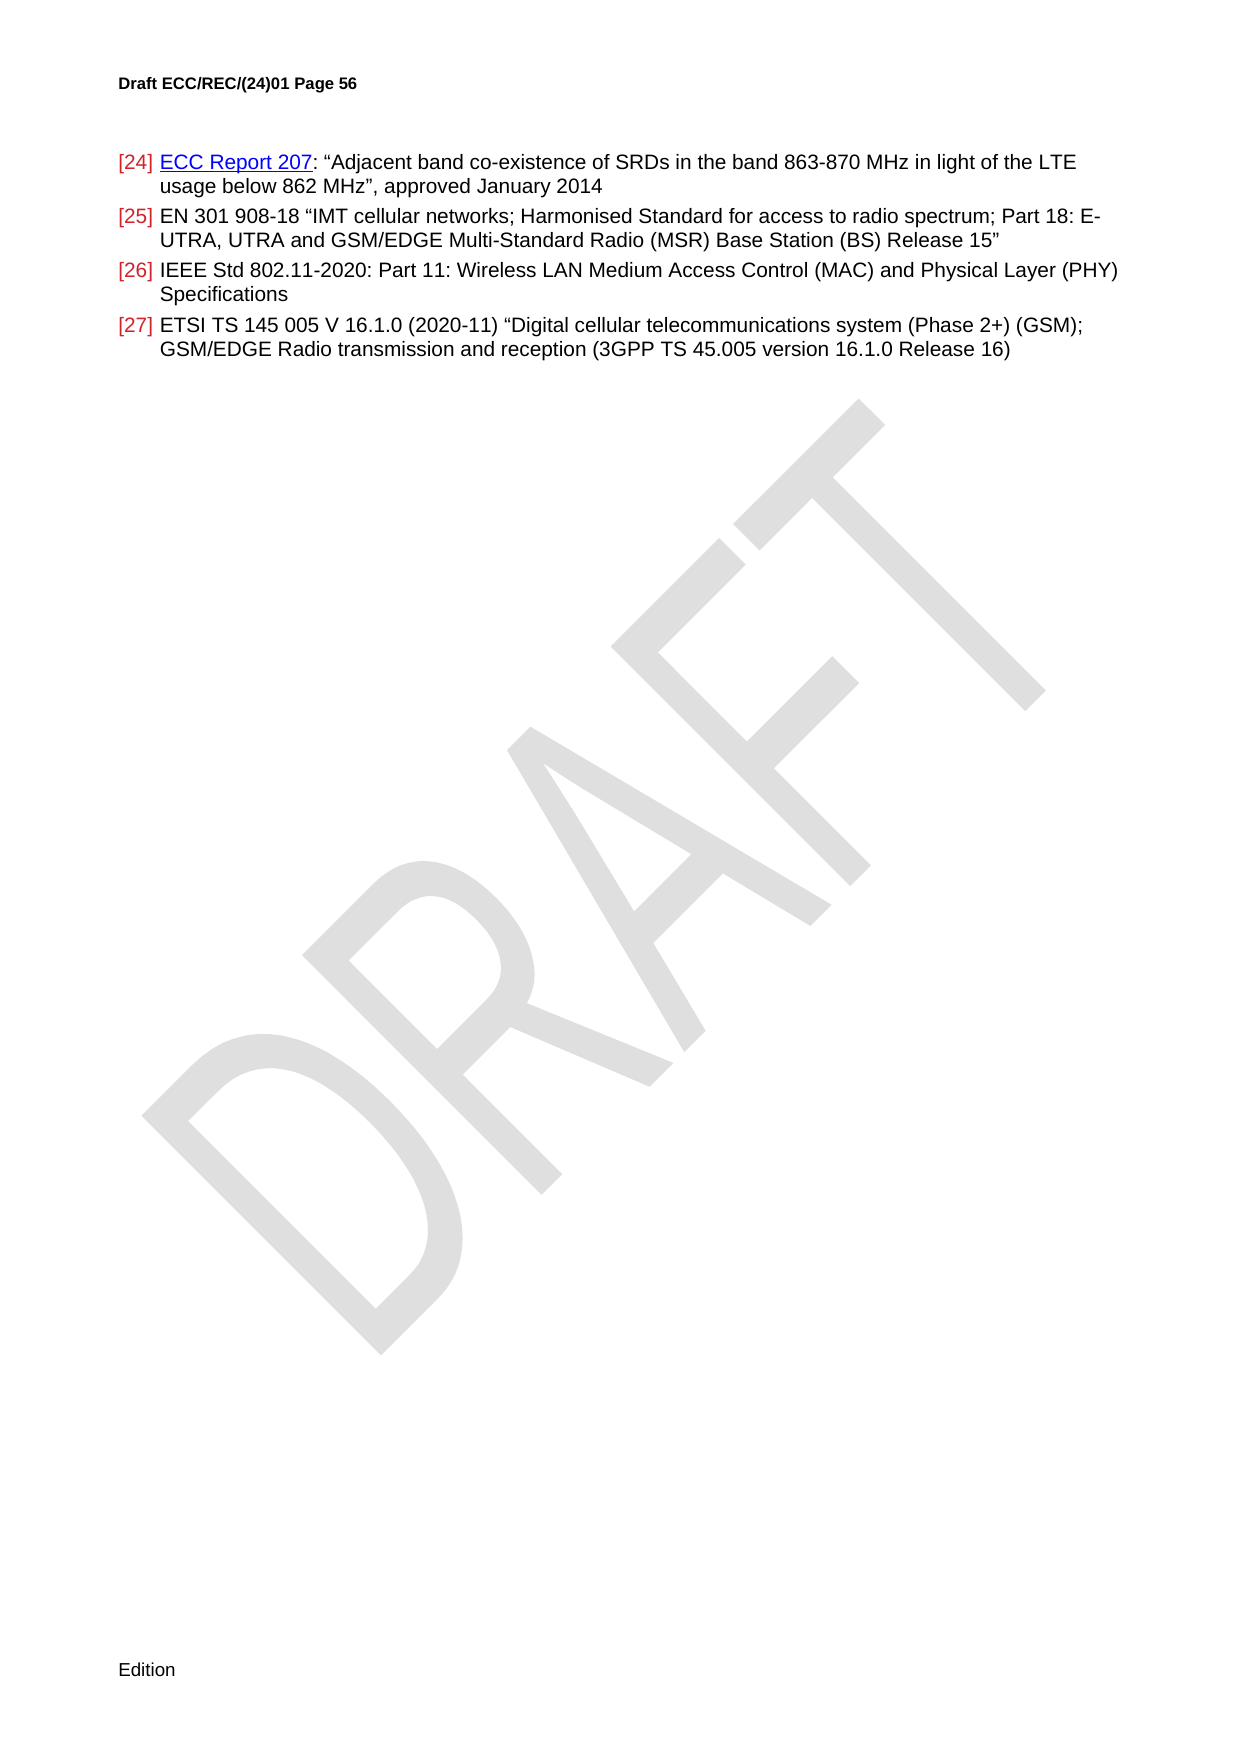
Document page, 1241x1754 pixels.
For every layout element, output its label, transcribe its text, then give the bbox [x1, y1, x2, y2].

text ETSI TS 145 005 V 16.1.0 (2020-11) “Digital cellular telecommunications system (Phase 2+) (GSM); GSM/EDGE Radio transmission and reception (3GPP TS 45.005 version 16.1.0 Release 16) [118, 312, 1122, 360]
text IEEE Std 802.11-2020: Part 11: Wireless LAN Medium Access Control (MAC) and Physical Layer (PHY) Specifications [118, 258, 1122, 306]
text EN 301 908-18 “IMT cellular networks; Harmonised Standard for access to radio spectrum; Part 18: E-UTRA, UTRA and GSM/EDGE Multi-Standard Radio (MSR) Base Station (BS) Release 15” [118, 204, 1122, 252]
text ECC Report 207: “Adjacent band co-existence of SRDs in the band 863-870 MHz in light of the LTE usage below 862 MHz”, approved January 2014 [118, 150, 1122, 198]
